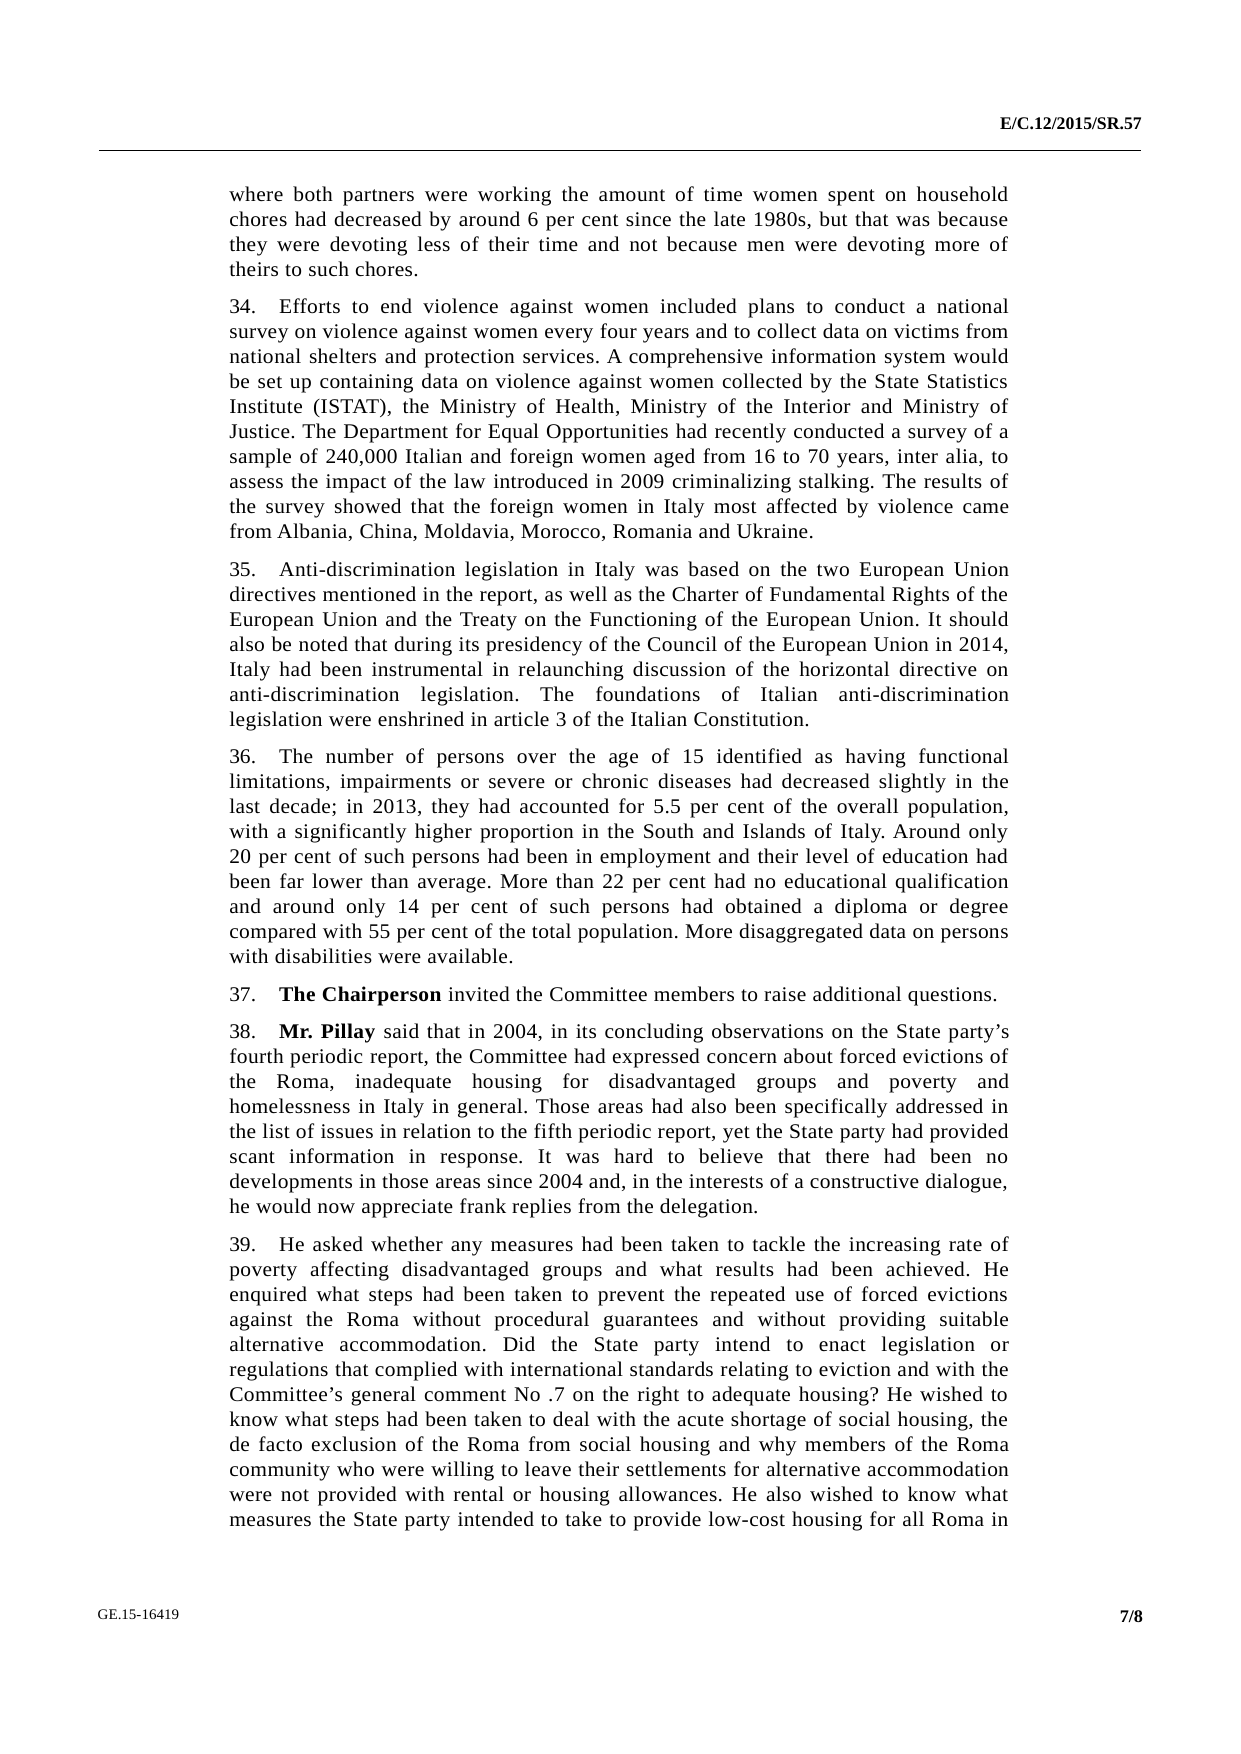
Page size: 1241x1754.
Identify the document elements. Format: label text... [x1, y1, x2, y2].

list The number of persons over the age of 15 identified as having functional limitations, impairments or severe or chronic diseases had decreased slightly in the last decade; in 2013, they had accounted for 5.5 per cent of the overall population, with a significantly higher proportion in the South and Islands of Italy. Around only 20 per cent of such persons had been in employment and their level of education had been far lower than average. More than 22 per cent had no educational qualification and around only 14 per cent of such persons had obtained a diploma or degree compared with 55 per cent of the total population. More disaggregated data on persons with disabilities were available. [229, 744, 1011, 969]
list Mr. Pillay said that in 2004, in its concluding observations on the State party’s fourth periodic report, the Committee had expressed concern about forced evictions of the Roma, inadequate housing for disadvantaged groups and poverty and homelessness in Italy in general. Those areas had also been specifically addressed in the list of issues in relation to the fifth periodic report, yet the State party had provided scant information in response. It was hard to believe that there had been no developments in those areas since 2004 and, in the interests of a constructive dialogue, he would now appreciate frank replies from the delegation. [229, 1019, 1011, 1219]
list Efforts to end violence against women included plans to conduct a national survey on violence against women every four years and to collect data on victims from national shelters and protection services. A comprehensive information system would be set up containing data on violence against women collected by the State Statistics Institute (ISTAT), the Ministry of Health, Ministry of the Interior and Ministry of Justice. The Department for Equal Opportunities had recently conducted a survey of a sample of 240,000 Italian and foreign women aged from 16 to 70 years, inter alia, to assess the impact of the law introduced in 2009 criminalizing stalking. The results of the survey showed that the foreign women in Italy most affected by violence came from Albania, China, Moldavia, Morocco, Romania and Ukraine. [229, 294, 1011, 544]
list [229, 181, 1011, 281]
list Anti-discrimination legislation in Italy was based on the two European Union directives mentioned in the report, as well as the Charter of Fundamental Rights of the European Union and the Treaty on the Functioning of the European Union. It should also be noted that during its presidency of the Council of the European Union in 2014, Italy had been instrumental in relaunching discussion of the horizontal directive on anti-discrimination legislation. The foundations of Italian anti-discrimination legislation were enshrined in article 3 of the Italian Constitution. [229, 556, 1011, 731]
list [229, 1231, 1011, 1531]
list The Chairperson invited the Committee members to raise additional questions. [229, 981, 1011, 1006]
